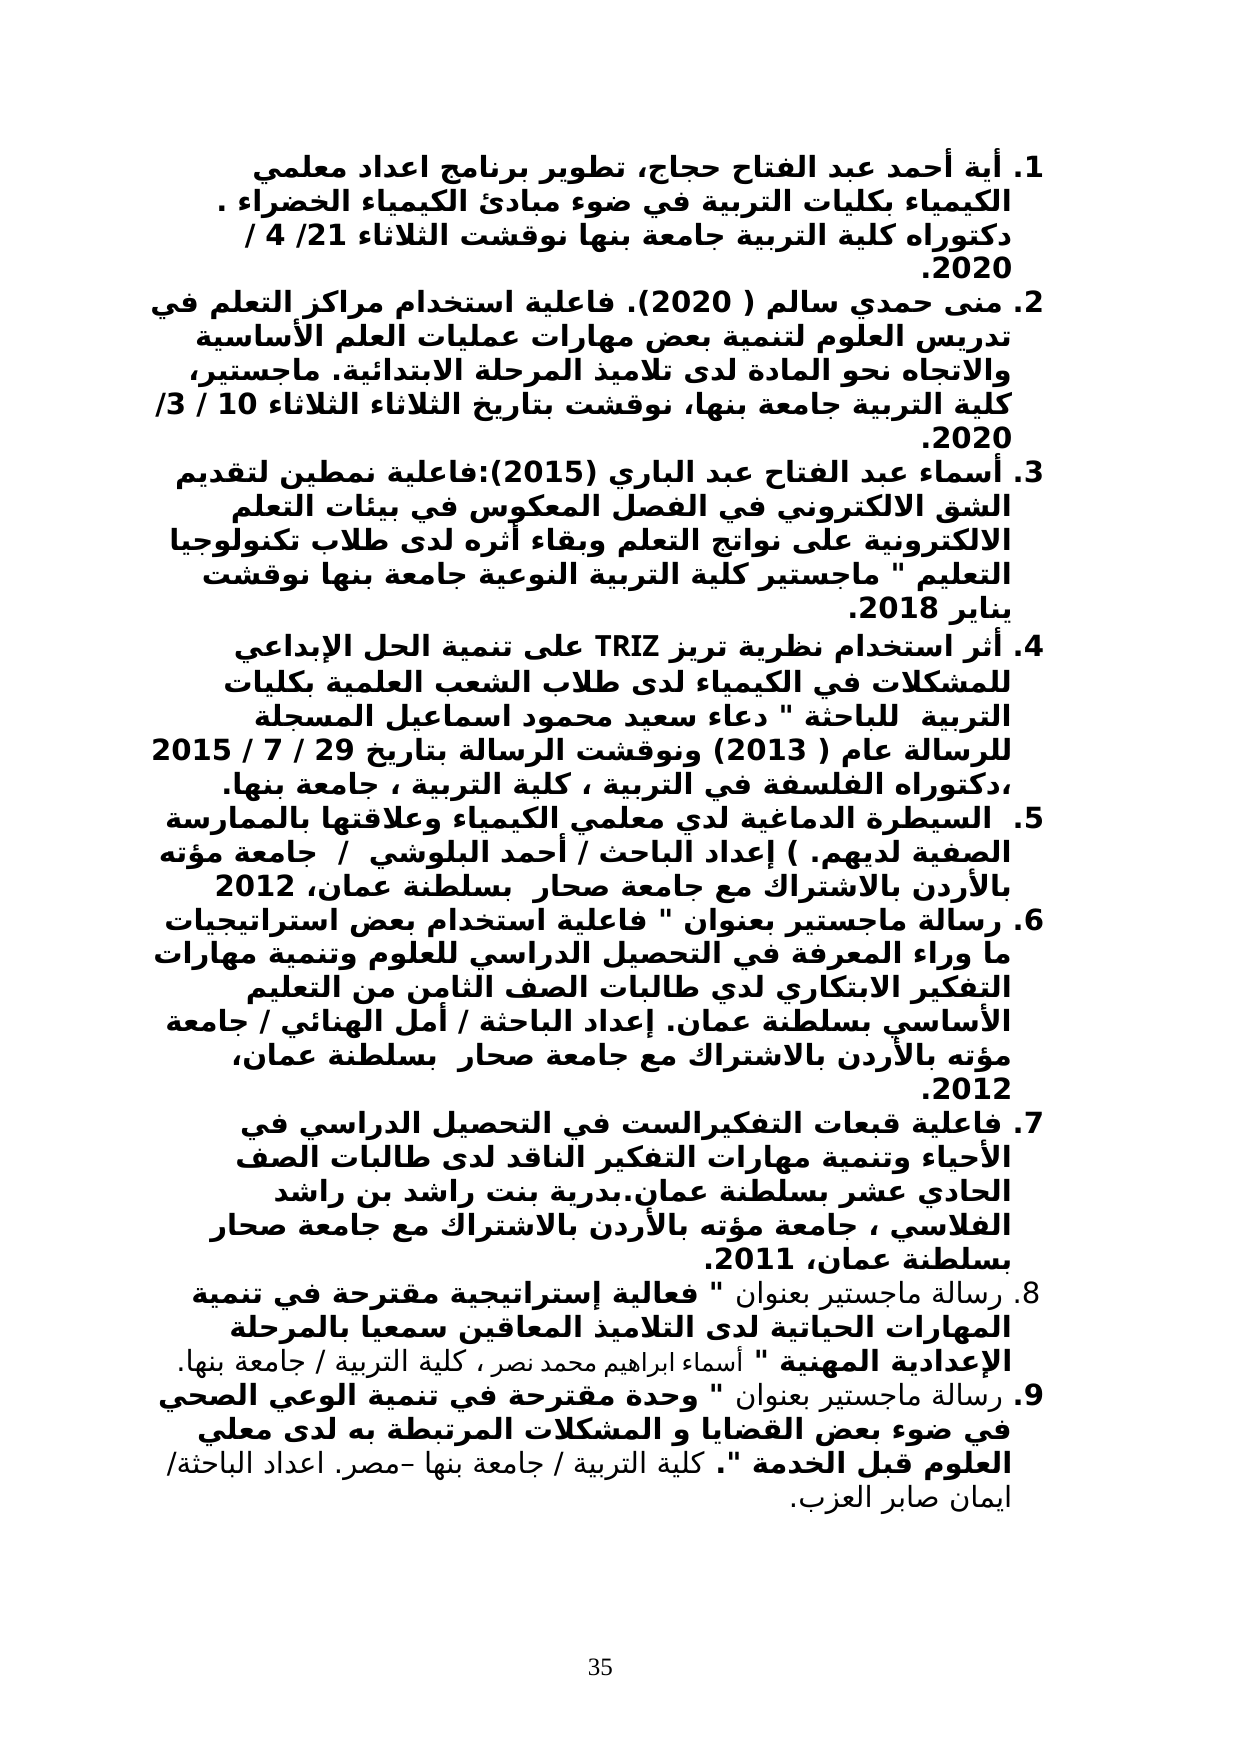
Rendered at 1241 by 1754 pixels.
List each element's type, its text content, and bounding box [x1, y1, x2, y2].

list أية أحمد عبد الفتاح حجاج، تطوير برنامج اعداد معلمي الكيمياء بكليات التربية في ضوء مبادئ الكيمياء الخضراء . دكتوراه كلية التربية جامعة بنها نوقشت الثلاثاء 21/ 4 / 2020. [148, 150, 1012, 286]
list منى حمدي سالم ( 2020). فاعلية استخدام مراكز التعلم في تدريس العلوم لتنمية بعض مهارات عمليات العلم الأساسية والاتجاه نحو المادة لدى تلاميذ المرحلة الابتدائية. ماجستير، كلية التربية جامعة بنها، نوقشت بتاريخ الثلاثاء الثلاثاء 10 / 3/ 2020. [148, 286, 1012, 456]
list رسالة ماجستير بعنوان " وحدة مقترحة في تنمية الوعي الصحي في ضوء بعض القضايا و المشكلات المرتبطة به لدى معلي العلوم قبل الخدمة ". كلية التربية / جامعة بنها –مصر. اعداد الباحثة/ ايمان صابر العزب. [148, 1378, 1012, 1514]
list رسالة ماجستير بعنوان " فعالية إستراتيجية مقترحة في تنمية المهارات الحياتية لدى التلاميذ المعاقين سمعيا بالمرحلة الإعدادية المهنية " أسماء ابراهيم محمد نصر ، كلية التربية / جامعة بنها. [148, 1276, 1012, 1378]
list أسماء عبد الفتاح عبد الباري (2015):فاعلية نمطين لتقديم الشق الالكتروني في الفصل المعكوس في بيئات التعلم الالكترونية على نواتج التعلم وبقاء أثره لدى طلاب تكنولوجيا التعليم " ماجستير كلية التربية النوعية جامعة بنها نوقشت يناير 2018. [148, 456, 1012, 625]
list رسالة ماجستير بعنوان " فاعلية استخدام بعض استراتيجيات ما وراء المعرفة في التحصيل الدراسي للعلوم وتنمية مهارات التفكير الابتكاري لدي طالبات الصف الثامن من التعليم الأساسي بسلطنة عمان. إعداد الباحثة / أمل الهنائي / جامعة مؤته بالأردن بالاشتراك مع جامعة صحار بسلطنة عمان، 2012. [148, 903, 1012, 1107]
list أثر استخدام نظرية تريز TRIZ على تنمية الحل الإبداعي للمشكلات في الكيمياء لدى طلاب الشعب العلمية بكليات التربية للباحثة " دعاء سعيد محمود اسماعيل المسجلة للرسالة عام ( 2013) ونوقشت الرسالة بتاريخ 29 / 7 / 2015 ،دكتوراه الفلسفة في التربية ، كلية التربية ، جامعة بنها. [148, 625, 1012, 801]
list فاعلية قبعات التفكيرالست في التحصيل الدراسي في الأحياء وتنمية مهارات التفكير الناقد لدى طالبات الصف الحادي عشر بسلطنة عمان.بدرية بنت راشد بن راشد الفلاسي ، جامعة مؤته بالأردن بالاشتراك مع جامعة صحار بسلطنة عمان، 2011. [148, 1107, 1012, 1276]
list السيطرة الدماغية لدي معلمي الكيمياء وعلاقتها بالممارسة الصفية لديهم. ) إعداد الباحث / أحمد البلوشي / جامعة مؤته بالأردن بالاشتراك مع جامعة صحار بسلطنة عمان، 2012 [148, 801, 1012, 903]
